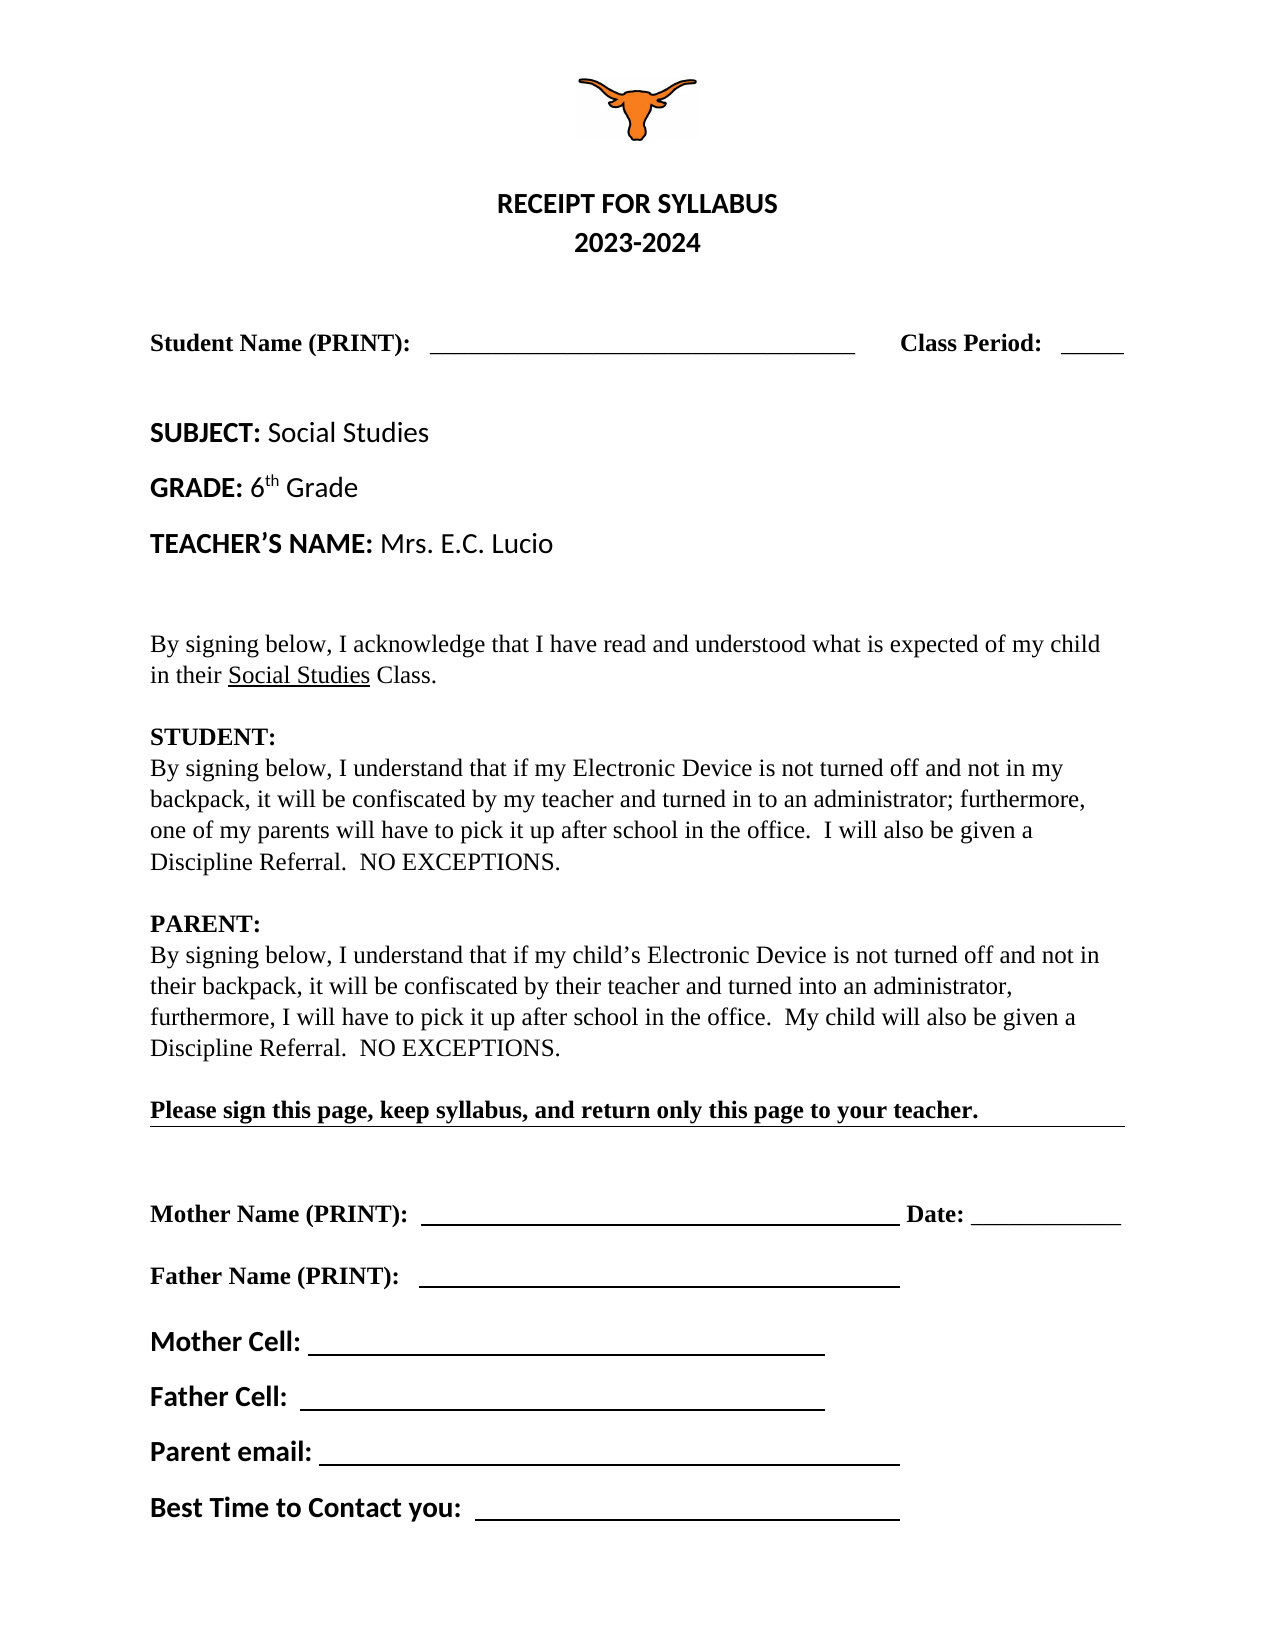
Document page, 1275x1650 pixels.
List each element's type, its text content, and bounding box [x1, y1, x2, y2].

text Please sign this page, keep syllabus, and return only this page to your teacher. [150, 1095, 1125, 1126]
text By signing below, I understand that if my Electronic Device is not turned off and not in my backpack, it will be confiscated by my teacher and turned in to an administrator; furthermore, one of my parents will have to pick it up after school in the office. I will also be given a Discipline Referral. NO EXCEPTIONS. [150, 753, 1125, 875]
text By signing below, I acknowledge that I have read and understood what is expected of my child in their Social Studies Class. [150, 629, 1125, 689]
text TEACHER’S NAME: Mrs. E.C. Lucio [150, 525, 1125, 560]
text RECEIPT FOR SYLLABUS 2023-2024 [150, 185, 1125, 259]
text GRADE: 6th Grade [150, 469, 1125, 505]
text Mother Name (PRINT): Date: ____________ [150, 1199, 1125, 1228]
text Father Cell: [150, 1378, 1125, 1414]
picture [576, 76, 698, 141]
text SUBJECT: Social Studies [150, 414, 1125, 450]
text Parent email: [150, 1433, 1125, 1469]
text Student Name (PRINT): __________________________________ Class Period: _____ [150, 328, 1125, 357]
text Mother Cell: [150, 1323, 1125, 1359]
text PARENT: [150, 909, 1125, 937]
text Father Name (PRINT): [150, 1261, 1125, 1290]
text STUDENT: [150, 722, 1125, 751]
text By signing below, I understand that if my child’s Electronic Device is not turned off and not in their backpack, it will be confiscated by their teacher and turned into an administrator, furthermore, I will have to pick it up after school in the office. My child will also be given a Discipline Referral. NO EXCEPTIONS. [150, 940, 1125, 1062]
text Best Time to Contact you: [150, 1489, 1125, 1524]
